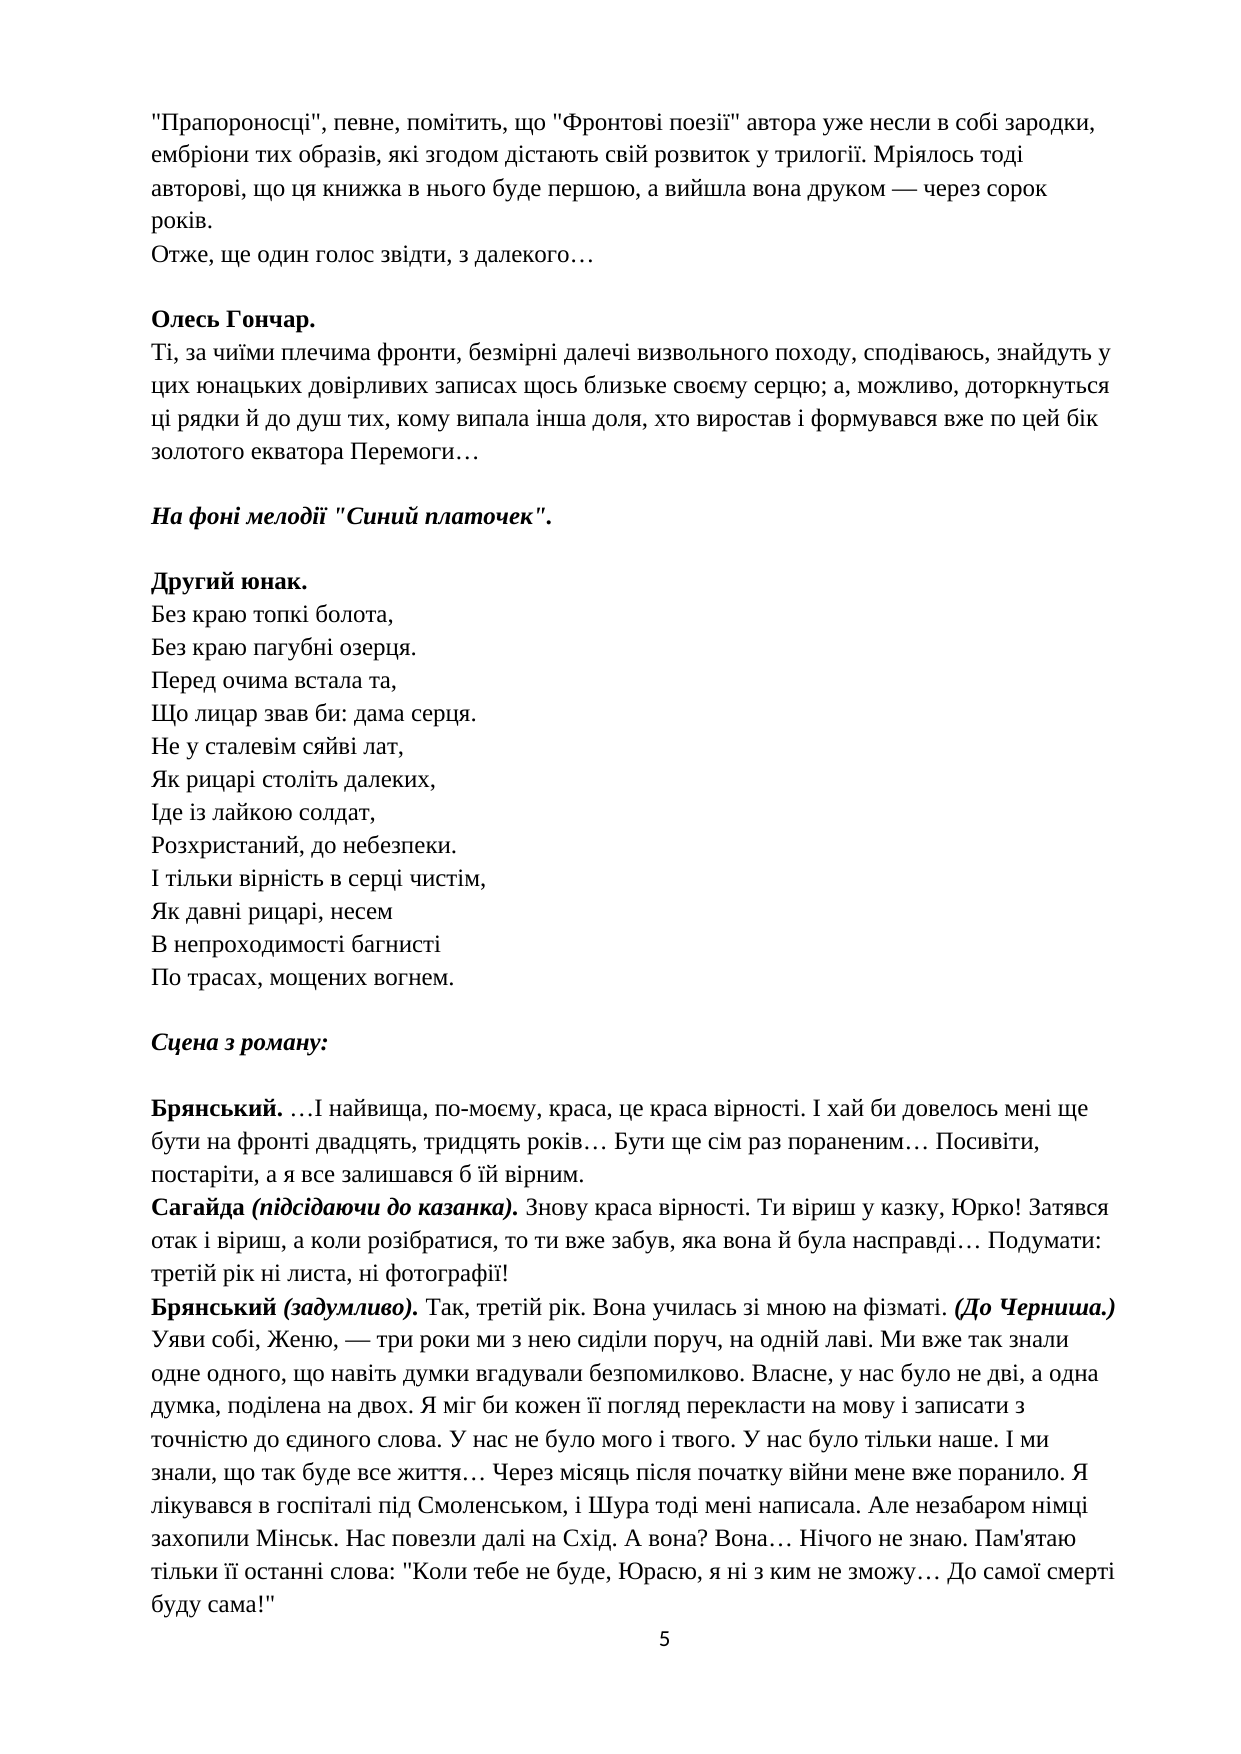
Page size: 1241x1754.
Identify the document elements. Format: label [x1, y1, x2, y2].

table_header [148, 104, 1122, 1621]
